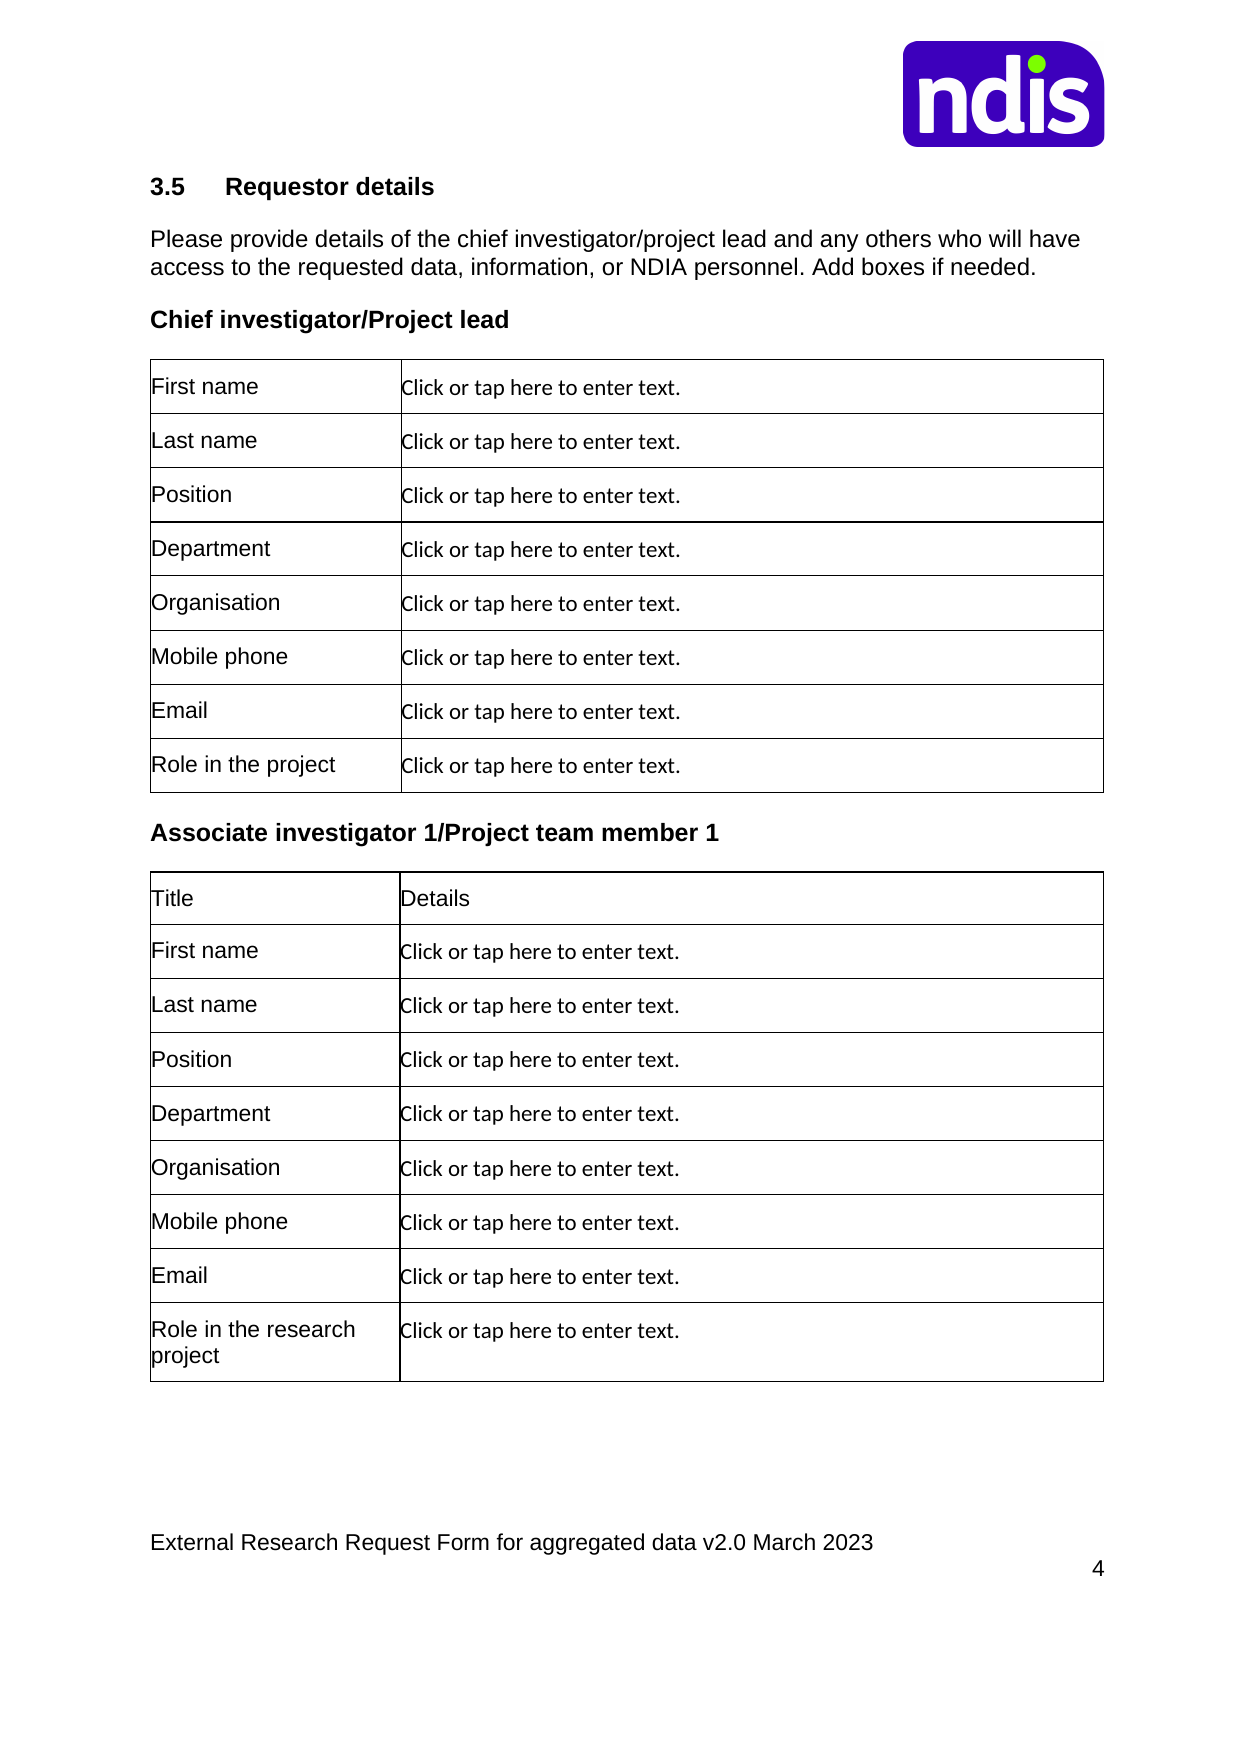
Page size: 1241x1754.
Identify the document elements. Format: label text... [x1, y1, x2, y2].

table_header First name [151, 360, 401, 413]
subtitle Associate investigator 1/Project team member 1 [150, 818, 1104, 846]
table_cell Role in the project [151, 739, 401, 792]
table_cell Email [151, 685, 401, 738]
table_cell Mobile phone [151, 1195, 399, 1248]
table_header Details [401, 873, 1103, 924]
table_cell Mobile phone [151, 631, 401, 683]
table_cell First name [151, 925, 399, 978]
table_cell Organisation [151, 576, 401, 629]
table_cell Last name [151, 979, 399, 1032]
text Please provide details of the chief investigator/project lead and any others who will have access to the requested data, information, or NDIA personnel. Add boxes if needed. [150, 225, 1104, 280]
table_cell Department [151, 1087, 399, 1140]
table_cell Department [151, 523, 401, 575]
table_cell Organisation [151, 1141, 399, 1194]
table_cell Position [151, 1033, 399, 1086]
subtitle Chief investigator/Project lead [150, 305, 1104, 334]
picture [903, 41, 1105, 147]
table_header Title [151, 873, 399, 924]
table_cell Email [151, 1249, 399, 1302]
subtitle Requestor details [150, 171, 1104, 200]
table_cell Position [151, 468, 401, 521]
table_cell Role in the research project [151, 1303, 399, 1381]
table_cell Last name [151, 414, 401, 467]
